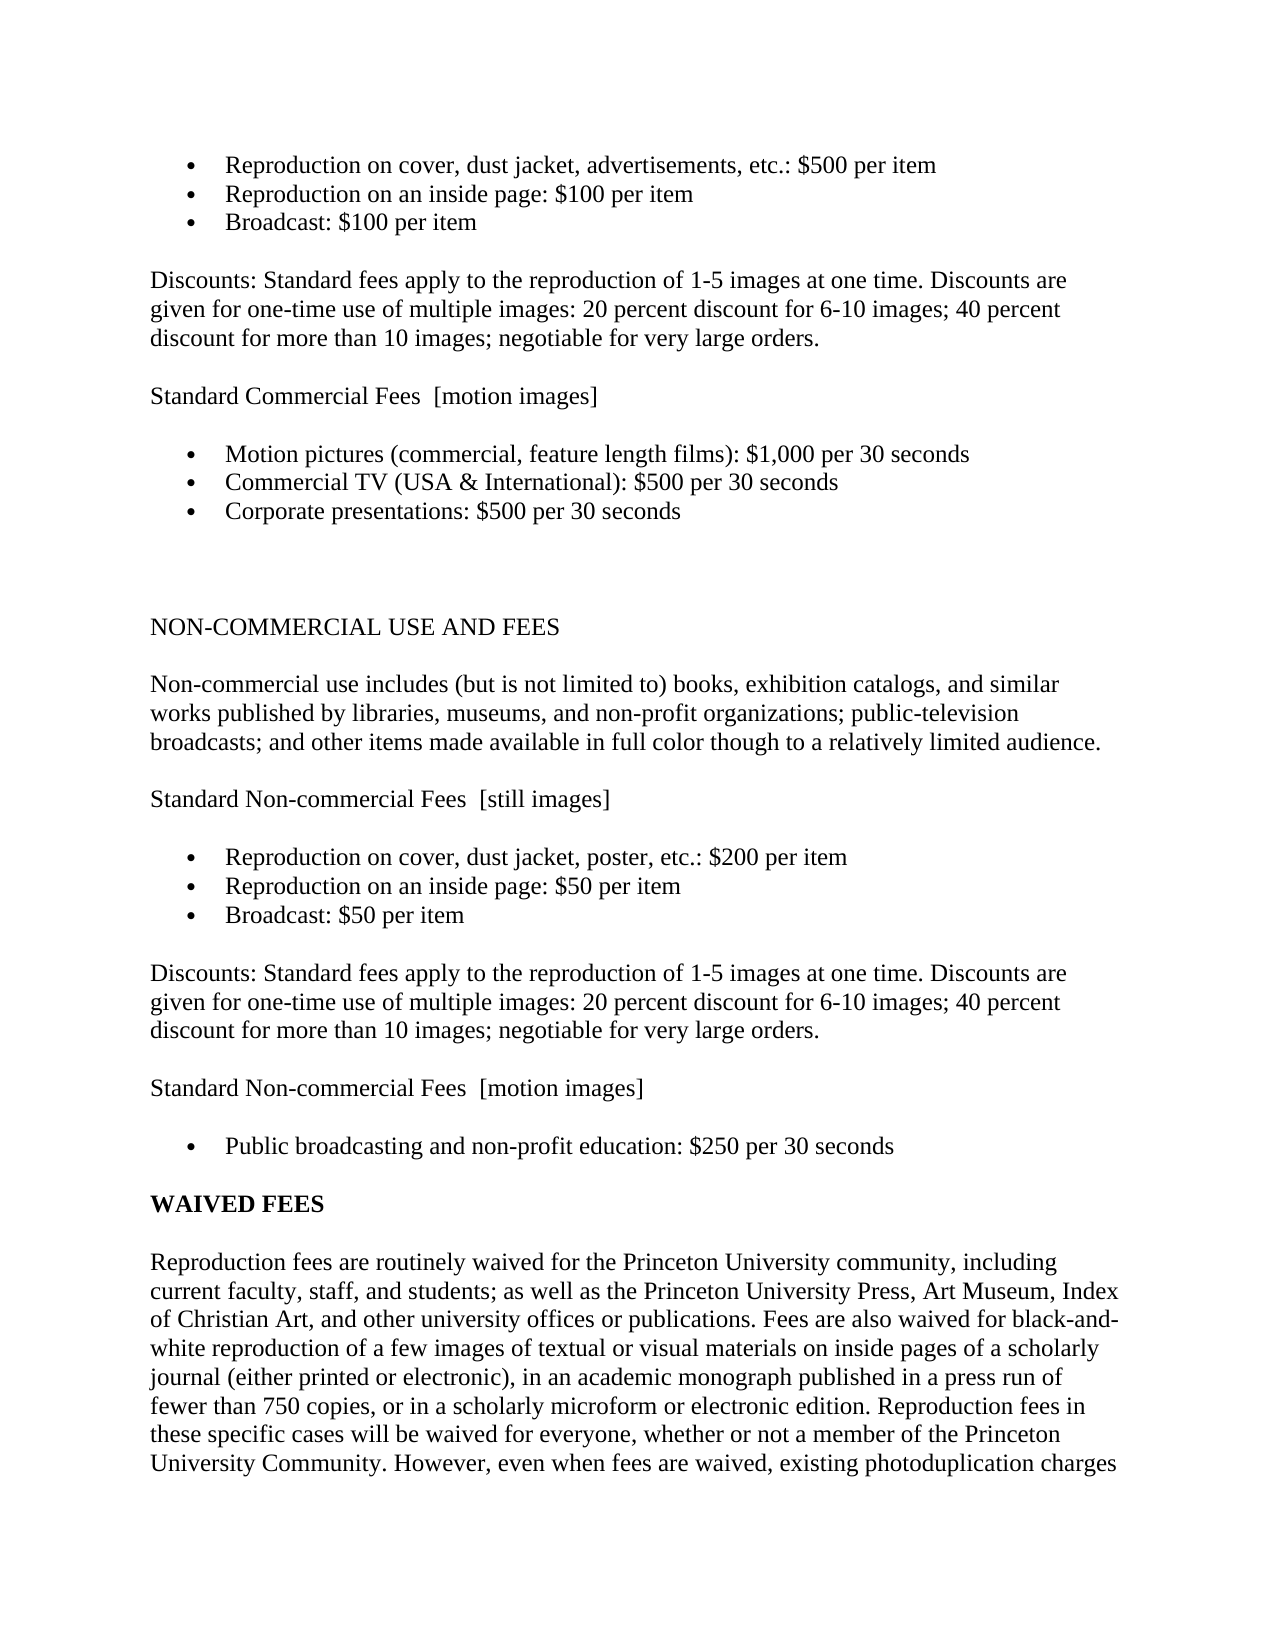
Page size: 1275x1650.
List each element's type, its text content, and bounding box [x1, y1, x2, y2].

list Reproduction on an inside page: $50 per item [187, 871, 1125, 900]
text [150, 1247, 1125, 1477]
text Discounts: Standard fees apply to the reproduction of 1-5 images at one time. Discounts are given for one-time use of multiple images: 20 percent discount for 6-10 images; 40 percent discount for more than 10 images; negotiable for very large orders. [150, 958, 1125, 1044]
list Broadcast: $100 per item [187, 207, 1125, 236]
text Standard Non-commercial Fees [motion images] [150, 1073, 1125, 1102]
list Commercial TV (USA & International): $500 per 30 seconds [187, 467, 1125, 496]
text NON-COMMERCIAL USE AND FEES Non-commercial use includes (but is not limited to) books, exhibition catalogs, and similar works published by libraries, museums, and non-profit organizations; public-television broadcasts; and other items made available in full color though to a relatively limited audience. [150, 554, 1125, 755]
text Discounts: Standard fees apply to the reproduction of 1-5 images at one time. Discounts are given for one-time use of multiple images: 20 percent discount for 6-10 images; 40 percent discount for more than 10 images; negotiable for very large orders. [150, 265, 1125, 352]
text Standard Non-commercial Fees [still images] [150, 784, 1125, 813]
list Motion pictures (commercial, feature length films): $1,000 per 30 seconds [187, 439, 1125, 467]
list Broadcast: $50 per item [187, 900, 1125, 929]
list Reproduction on cover, dust jacket, poster, etc.: $200 per item [187, 842, 1125, 871]
list Public broadcasting and non-profit education: $250 per 30 seconds [187, 1131, 1125, 1160]
list Reproduction on cover, dust jacket, advertisements, etc.: $500 per item [187, 150, 1125, 179]
text WAIVED FEES [150, 1189, 1125, 1218]
text Standard Commercial Fees [motion images] [150, 381, 1125, 409]
list Corporate presentations: $500 per 30 seconds [187, 496, 1125, 525]
list Reproduction on an inside page: $100 per item [187, 179, 1125, 207]
